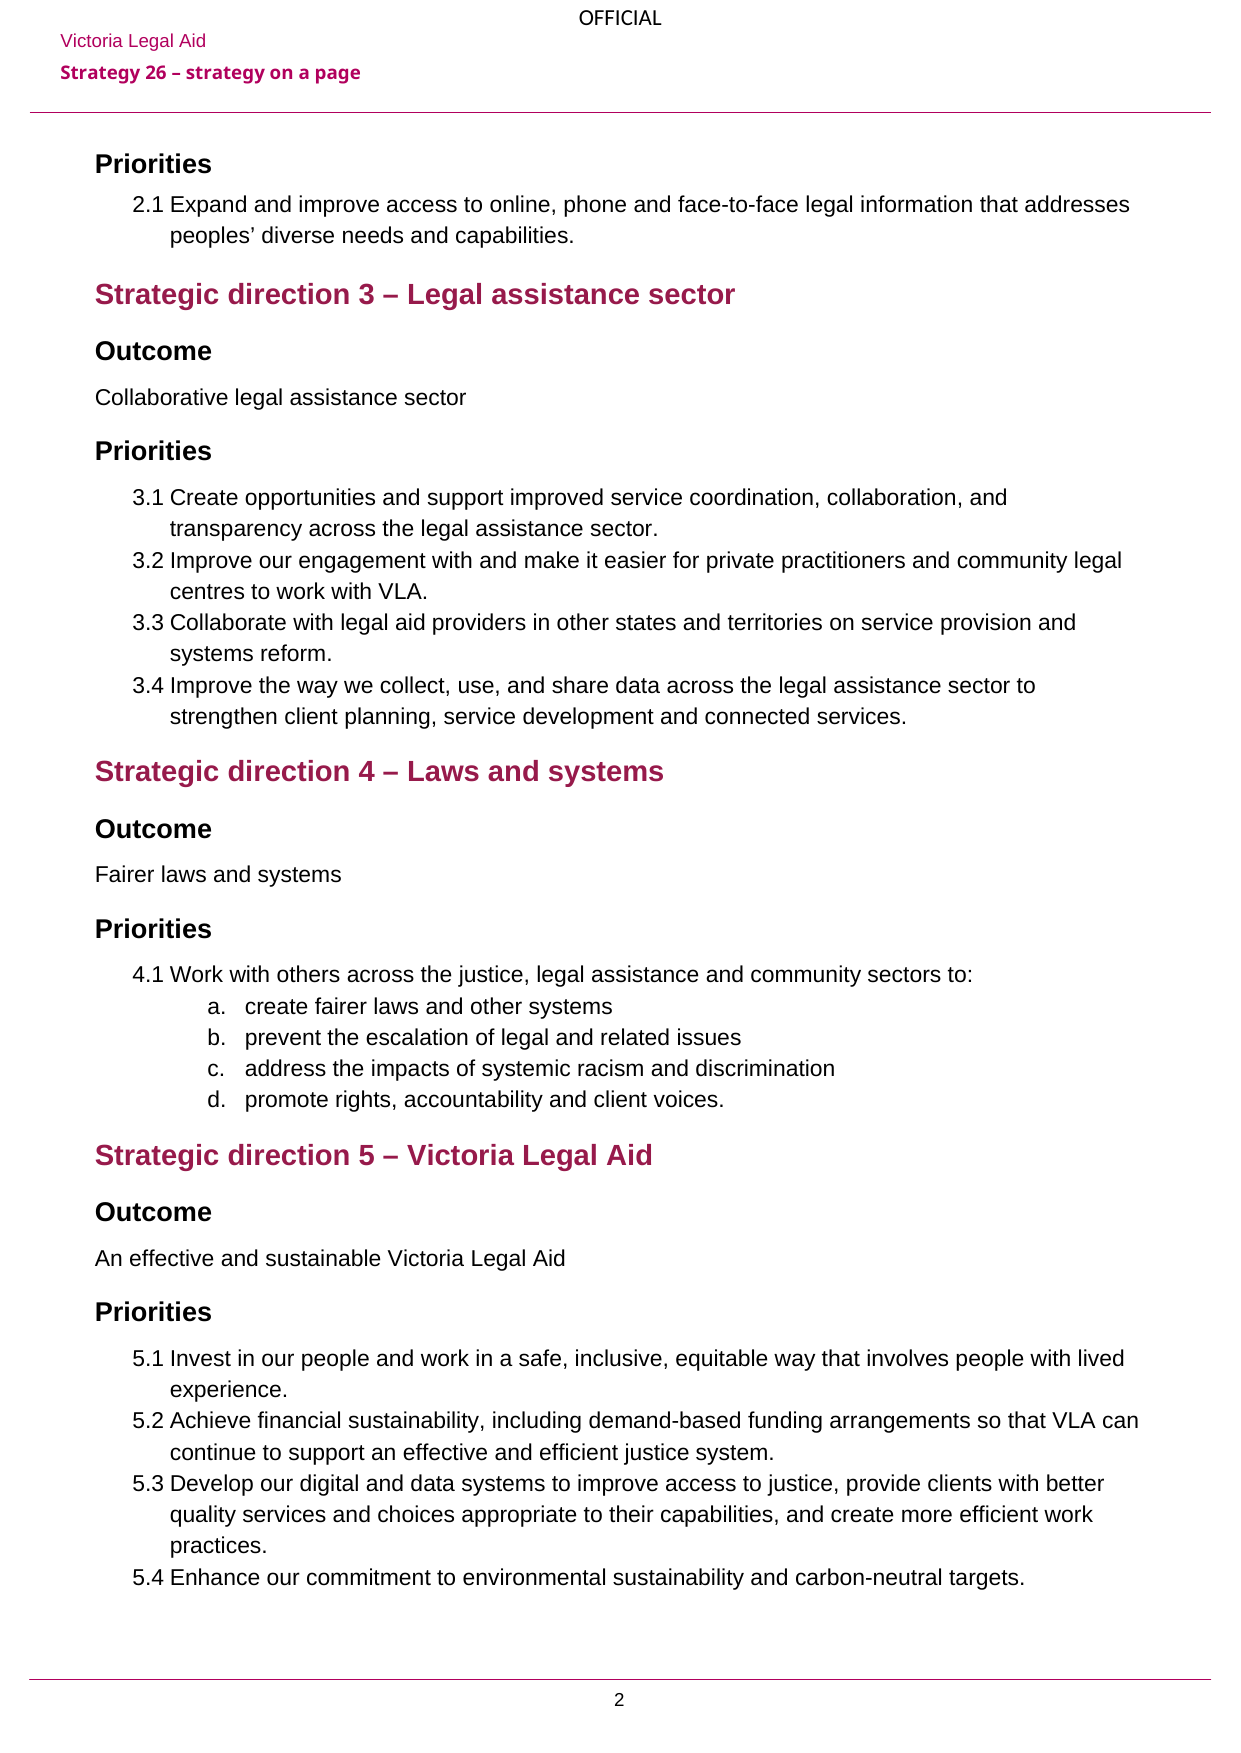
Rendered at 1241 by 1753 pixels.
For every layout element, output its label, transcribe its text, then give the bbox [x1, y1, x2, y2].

list Create opportunities and support improved service coordination, collaboration, and transparency across the legal assistance sector. [132, 479, 1146, 542]
subtitle Strategic direction 4 – Laws and systems [94, 754, 1146, 788]
list Expand and improve access to online, phone and face-to-face legal information that addresses peoples’ diverse needs and capabilities. [132, 191, 1146, 248]
list Invest in our people and work in a safe, inclusive, equitable way that involves people with lived experience. [132, 1340, 1146, 1402]
text An effective and sustainable Victoria Legal Aid [94, 1240, 1146, 1271]
subtitle Strategic direction 3 – Legal assistance sector [94, 277, 1146, 310]
list Achieve financial sustainability, including demand-based funding arrangements so that VLA can continue to support an effective and efficient justice system. [132, 1402, 1146, 1465]
subtitle Strategic direction 5 – Victoria Legal Aid [94, 1138, 1146, 1171]
text Fairer laws and systems [94, 856, 1146, 888]
list Work with others across the justice, legal assistance and community sectors to: [132, 956, 1146, 988]
subtitle Priorities [94, 148, 1146, 179]
subtitle Outcome [94, 335, 1146, 367]
list Enhance our commitment to environmental sustainability and carbon-neutral targets. [132, 1559, 1146, 1590]
list prevent the escalation of legal and related issues [207, 1019, 1146, 1050]
text Collaborative legal assistance sector [94, 379, 1146, 410]
list address the impacts of systemic racism and discrimination [207, 1050, 1146, 1081]
subtitle Outcome [94, 813, 1146, 844]
list create fairer laws and other systems [207, 988, 1146, 1019]
list promote rights, accountability and client voices. [207, 1081, 1146, 1113]
subtitle Priorities [94, 913, 1146, 944]
subtitle Priorities [94, 435, 1146, 467]
list Improve the way we collect, use, and share data across the legal assistance sector to strengthen client planning, service development and connected services. [132, 667, 1146, 729]
list Develop our digital and data systems to improve access to justice, provide clients with better quality services and choices appropriate to their capabilities, and create more efficient work practices. [132, 1465, 1146, 1559]
list Collaborate with legal aid providers in other states and territories on service provision and systems reform. [132, 604, 1146, 667]
list Improve our engagement with and make it easier for private practitioners and community legal centres to work with VLA. [132, 542, 1146, 604]
subtitle Outcome [94, 1196, 1146, 1227]
subtitle Priorities [94, 1296, 1146, 1327]
